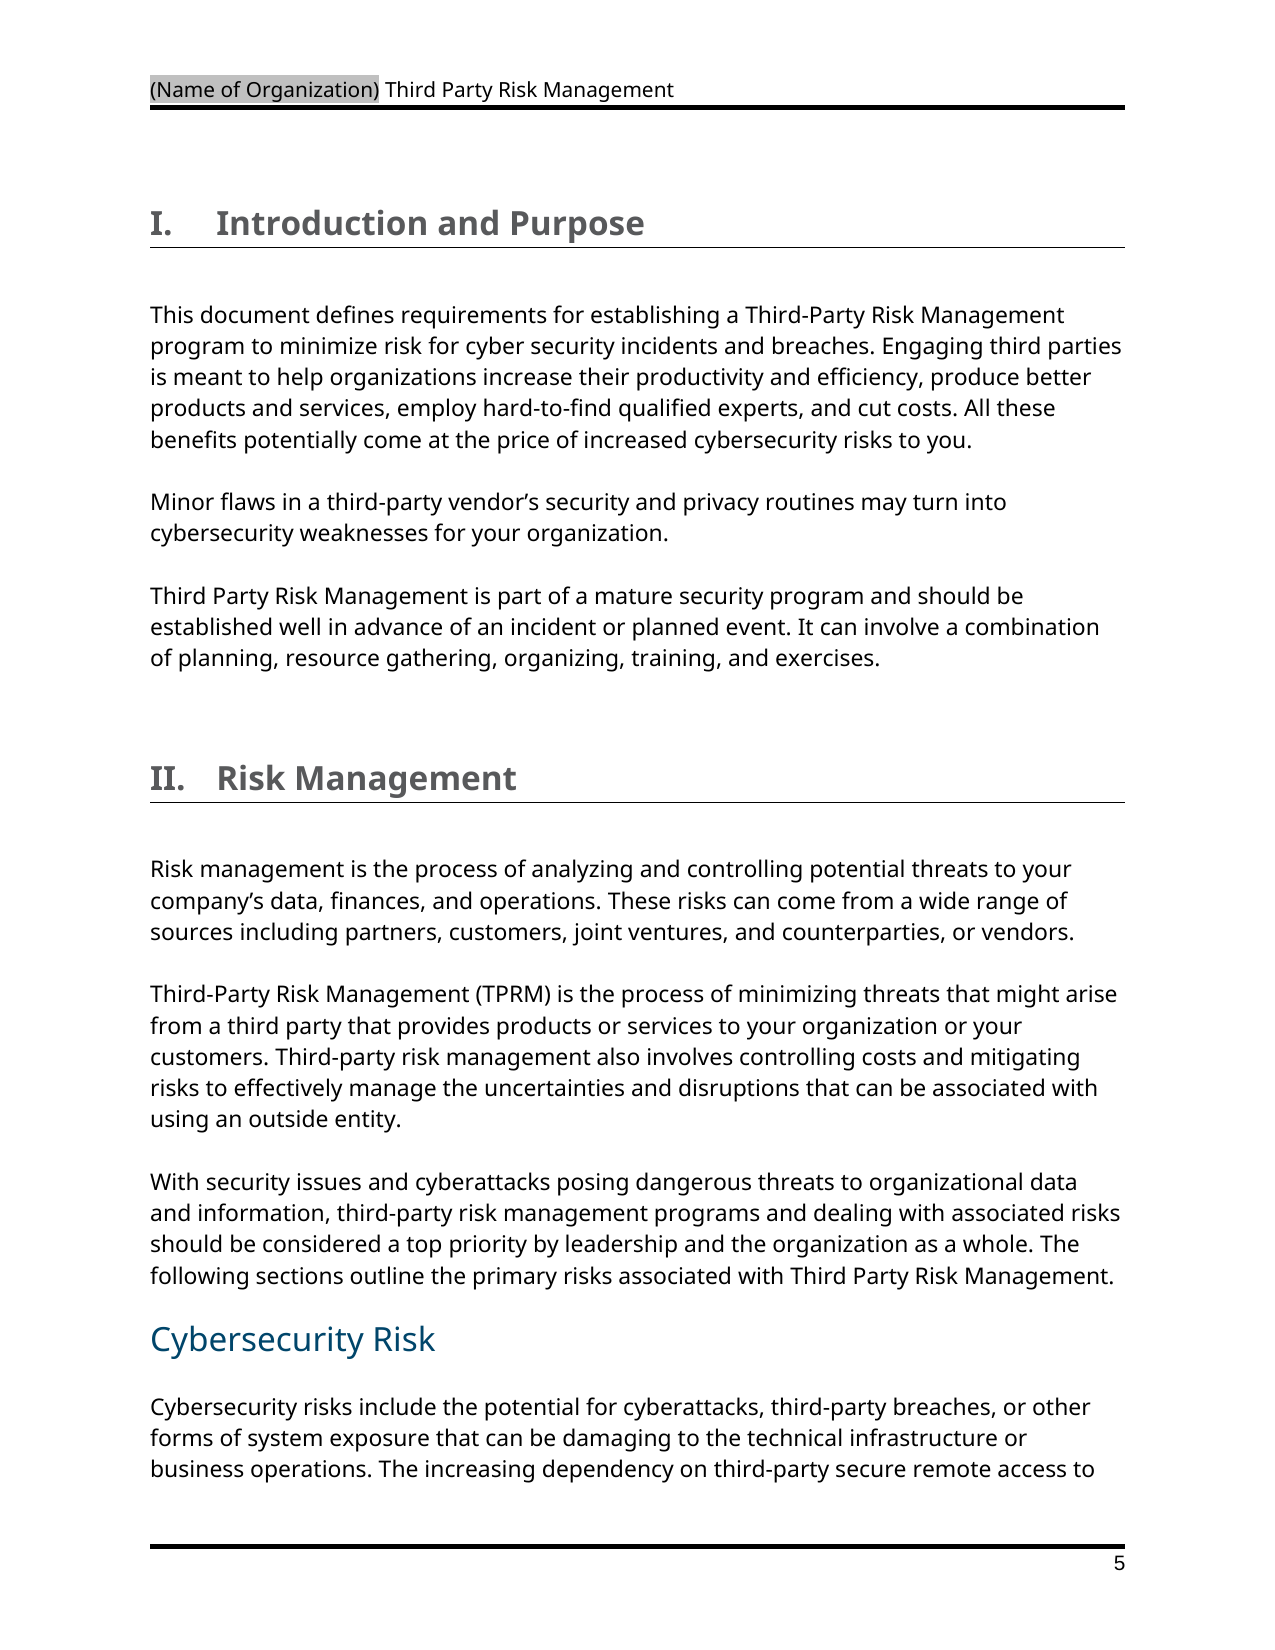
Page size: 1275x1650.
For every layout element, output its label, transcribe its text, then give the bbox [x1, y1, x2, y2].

text Third-Party Risk Management (TPRM) is the process of minimizing threats that might arise from a third party that provides products or services to your organization or your customers. Third-party risk management also involves controlling costs and mitigating risks to effectively manage the uncertainties and disruptions that can be associated with using an outside entity. [150, 978, 1125, 1134]
text Risk management is the process of analyzing and controlling potential threats to your company’s data, finances, and operations. These risks can come from a wide range of sources including partners, customers, joint ventures, and counterparties, or vendors. [150, 853, 1125, 947]
text This document defines requirements for establishing a Third-Party Risk Management program to minimize risk for cyber security incidents and breaches. Engaging third parties is meant to help organizations increase their productivity and efficiency, produce better products and services, employ hard-to-find qualified experts, and cut costs. All these benefits potentially come at the price of increased cybersecurity risks to you. [150, 298, 1125, 455]
subtitle Introduction and Purpose [150, 200, 1125, 247]
text Minor flaws in a third-party vendor’s security and privacy routines may turn into cybersecurity weaknesses for your organization. [150, 486, 1125, 548]
text With security issues and cyberattacks posing dangerous threats to organizational data and information, third-party risk management programs and dealing with associated risks should be considered a top priority by leadership and the organization as a whole. The following sections outline the primary risks associated with Third Party Risk Management. [150, 1166, 1125, 1291]
text Third Party Risk Management is part of a mature security program and should be established well in advance of an incident or planned event. It can involve a combination of planning, resource gathering, organizing, training, and exercises. [150, 580, 1125, 673]
subtitle Cybersecurity Risk [150, 1316, 1125, 1361]
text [150, 1390, 1125, 1484]
subtitle Risk Management [150, 755, 1125, 802]
